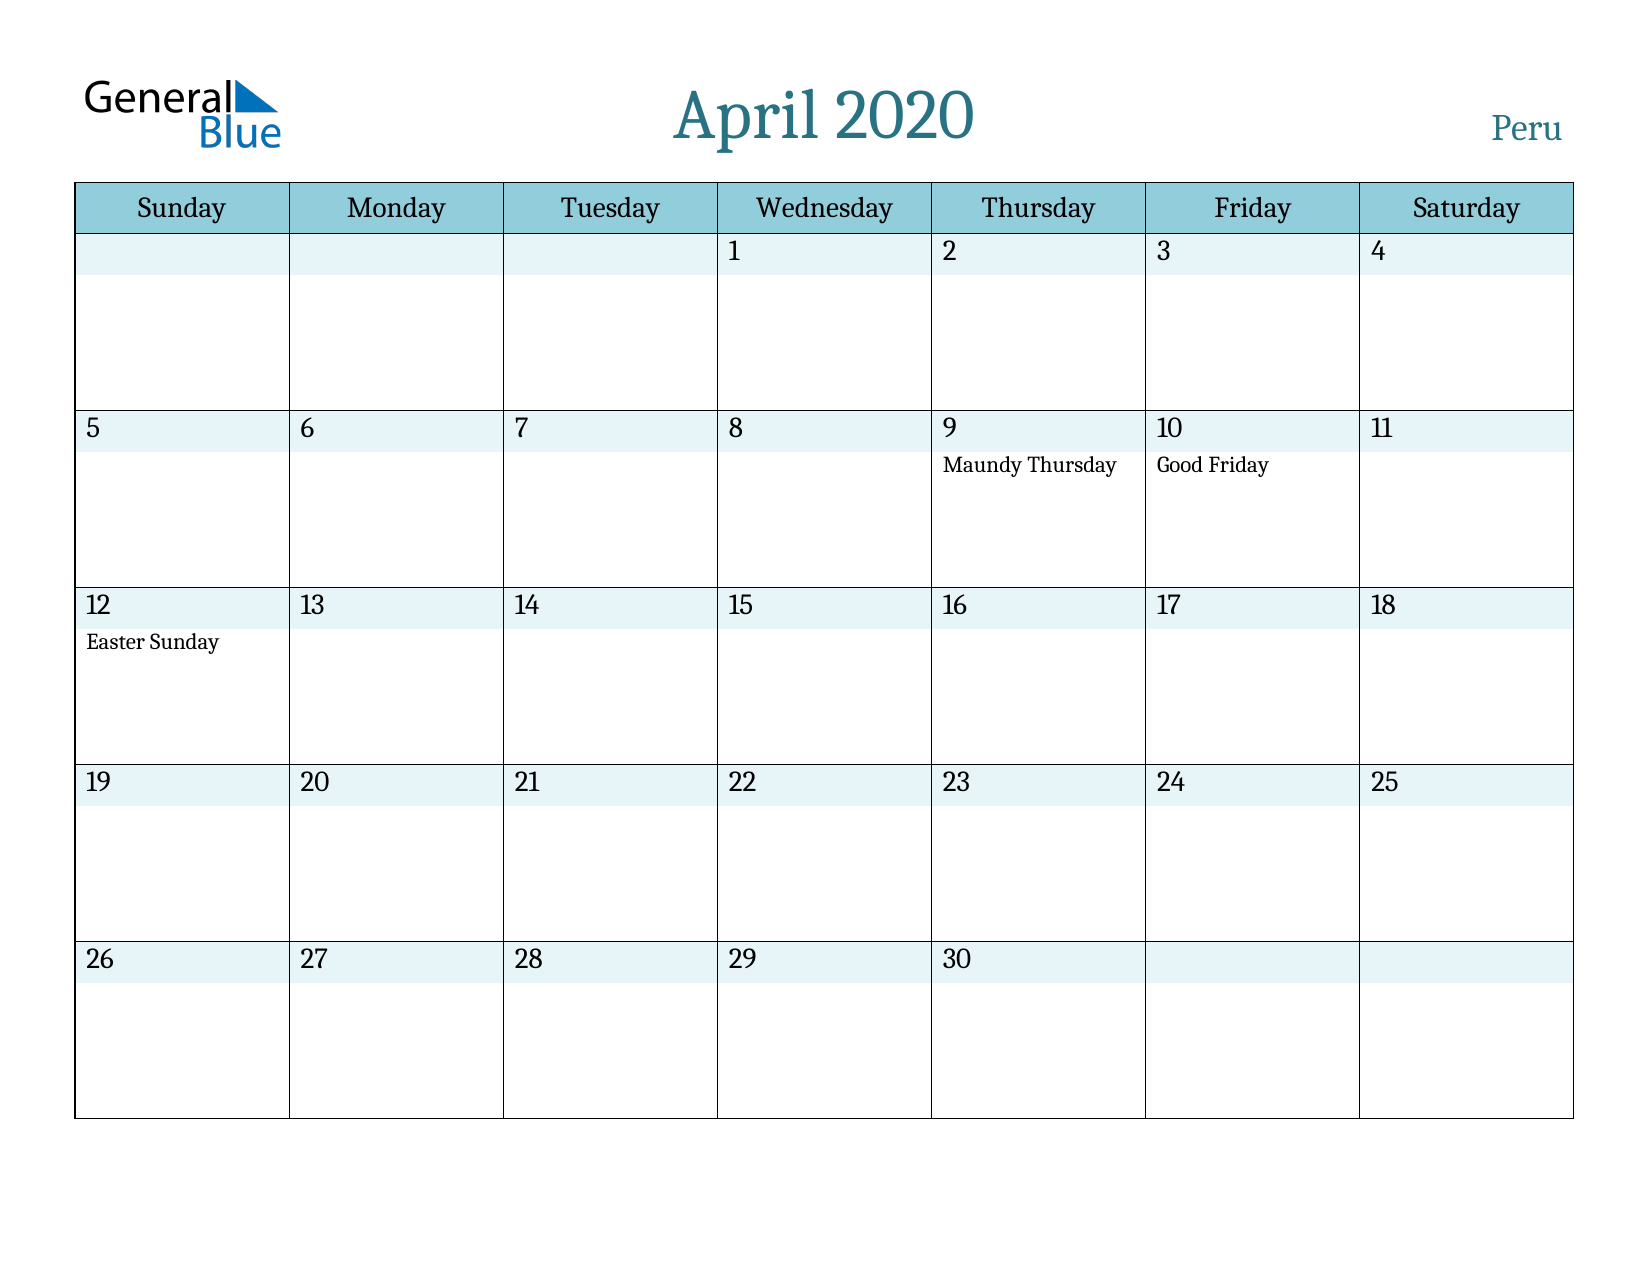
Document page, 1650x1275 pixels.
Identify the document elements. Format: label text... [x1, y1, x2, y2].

table_cell [504, 234, 717, 275]
table_cell 23 [932, 765, 1145, 806]
table_cell [718, 806, 931, 941]
table_cell [718, 275, 931, 410]
table_cell [290, 452, 503, 587]
table_cell 3 [1146, 234, 1359, 275]
table_cell 10 [1146, 411, 1359, 452]
table_cell 8 [718, 411, 931, 452]
picture [85, 80, 281, 148]
table_cell [1360, 452, 1573, 587]
table_cell 26 [76, 942, 289, 983]
table_cell [290, 806, 503, 941]
table_cell 20 [290, 765, 503, 806]
table_cell 17 [1146, 588, 1359, 629]
table_cell 22 [718, 765, 931, 806]
table_cell [76, 275, 289, 410]
table_cell [290, 629, 503, 764]
table_cell 30 [932, 942, 1145, 983]
table_header [75, 75, 503, 182]
table_cell [718, 452, 931, 587]
table_cell 18 [1360, 588, 1573, 629]
table_cell 29 [718, 942, 931, 983]
table_cell 25 [1360, 765, 1573, 806]
table_cell [1360, 983, 1573, 1118]
table_cell Saturday [1360, 183, 1573, 233]
table_cell 19 [76, 765, 289, 806]
table_cell Friday [1146, 183, 1359, 233]
table_cell [290, 234, 503, 275]
table_cell [76, 452, 289, 587]
table_cell [76, 806, 289, 941]
table_cell [1360, 942, 1573, 983]
table_cell 21 [504, 765, 717, 806]
table_cell 7 [504, 411, 717, 452]
table_cell [1146, 275, 1359, 410]
table_cell 4 [1360, 234, 1573, 275]
table_cell [504, 629, 717, 764]
table_cell 11 [1360, 411, 1573, 452]
table_cell [1360, 275, 1573, 410]
table_cell 9 [932, 411, 1145, 452]
table_cell [504, 275, 717, 410]
table_cell 5 [76, 411, 289, 452]
table_cell [290, 983, 503, 1118]
table_cell Wednesday [718, 183, 931, 233]
table_cell [718, 983, 931, 1118]
table_cell [504, 452, 717, 587]
table_cell [1360, 806, 1573, 941]
table_cell [1360, 629, 1573, 764]
table_cell 15 [718, 588, 931, 629]
table_cell 14 [504, 588, 717, 629]
table_cell [1146, 942, 1359, 983]
table_cell Monday [290, 183, 503, 233]
table_cell [932, 629, 1145, 764]
table_cell 24 [1146, 765, 1359, 806]
table_cell Maundy Thursday [932, 452, 1145, 587]
table_header Peru [1146, 75, 1574, 182]
table_cell [504, 983, 717, 1118]
table_cell 12 [76, 588, 289, 629]
table_cell 1 [718, 234, 931, 275]
table_cell [76, 983, 289, 1118]
table_cell [76, 234, 289, 275]
table_cell 28 [504, 942, 717, 983]
table_cell [290, 275, 503, 410]
table_cell [932, 983, 1145, 1118]
table_cell [718, 629, 931, 764]
table_cell [932, 275, 1145, 410]
table_cell [1146, 983, 1359, 1118]
table_cell Thursday [932, 183, 1145, 233]
table_cell 16 [932, 588, 1145, 629]
table_cell 13 [290, 588, 503, 629]
table_cell [1146, 629, 1359, 764]
table_cell Tuesday [504, 183, 717, 233]
table_cell Sunday [76, 183, 289, 233]
table_cell [1146, 806, 1359, 941]
table_cell Easter Sunday [76, 629, 289, 764]
table_cell 6 [290, 411, 503, 452]
table_cell [504, 806, 717, 941]
table_header April 2020 [503, 75, 1146, 182]
table_cell 2 [932, 234, 1145, 275]
table_cell [932, 806, 1145, 941]
table_cell 27 [290, 942, 503, 983]
table_cell Good Friday [1146, 452, 1359, 587]
